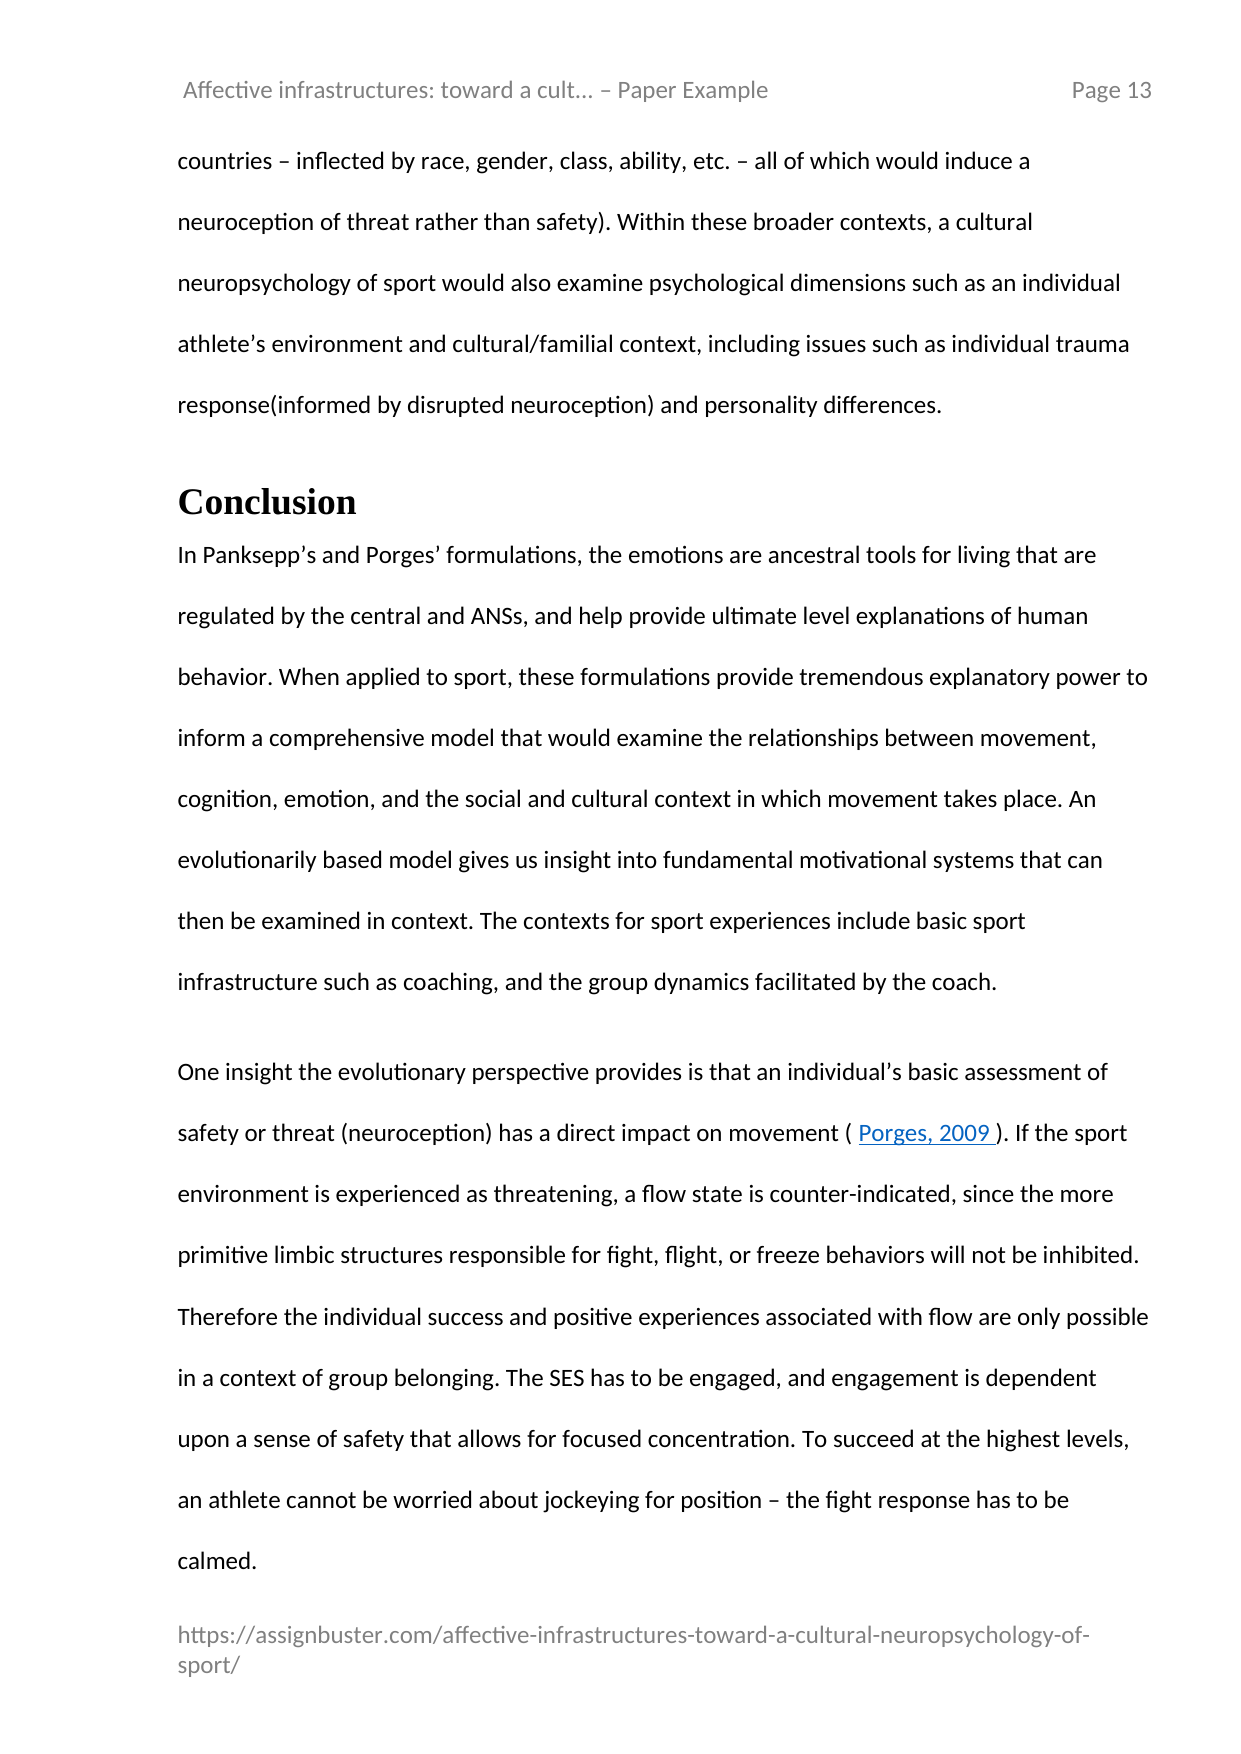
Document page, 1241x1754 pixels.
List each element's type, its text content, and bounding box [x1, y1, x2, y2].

text In Panksepp’s and Porges’ formulations, the emotions are ancestral tools for living that are regulated by the central and ANSs, and help provide ultimate level explanations of human behavior. When applied to sport, these formulations provide tremendous explanatory power to inform a comprehensive model that would examine the relationships between movement, cognition, emotion, and the social and cultural context in which movement takes place. An evolutionarily based model gives us insight into fundamental motivational systems that can then be examined in context. The contexts for sport experiences include basic sport infrastructure such as coaching, and the group dynamics facilitated by the coach. [177, 539, 1152, 997]
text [177, 145, 1152, 420]
text One insight the evolutionary perspective provides is that an individual’s basic assessment of safety or threat (neuroception) has a direct impact on movement ( Porges, 2009 ). If the sport environment is experienced as threatening, a flow state is counter-indicated, since the more primitive limbic structures responsible for fight, flight, or freeze behaviors will not be inhibited. Therefore the individual success and positive experiences associated with flow are only possible in a context of group belonging. The SES has to be engaged, and engagement is dependent upon a sense of safety that allows for focused concentration. To succeed at the highest levels, an athlete cannot be worried about jockeying for position – the fight response has to be calmed. [177, 1057, 1152, 1575]
subtitle Conclusion [177, 480, 1152, 523]
